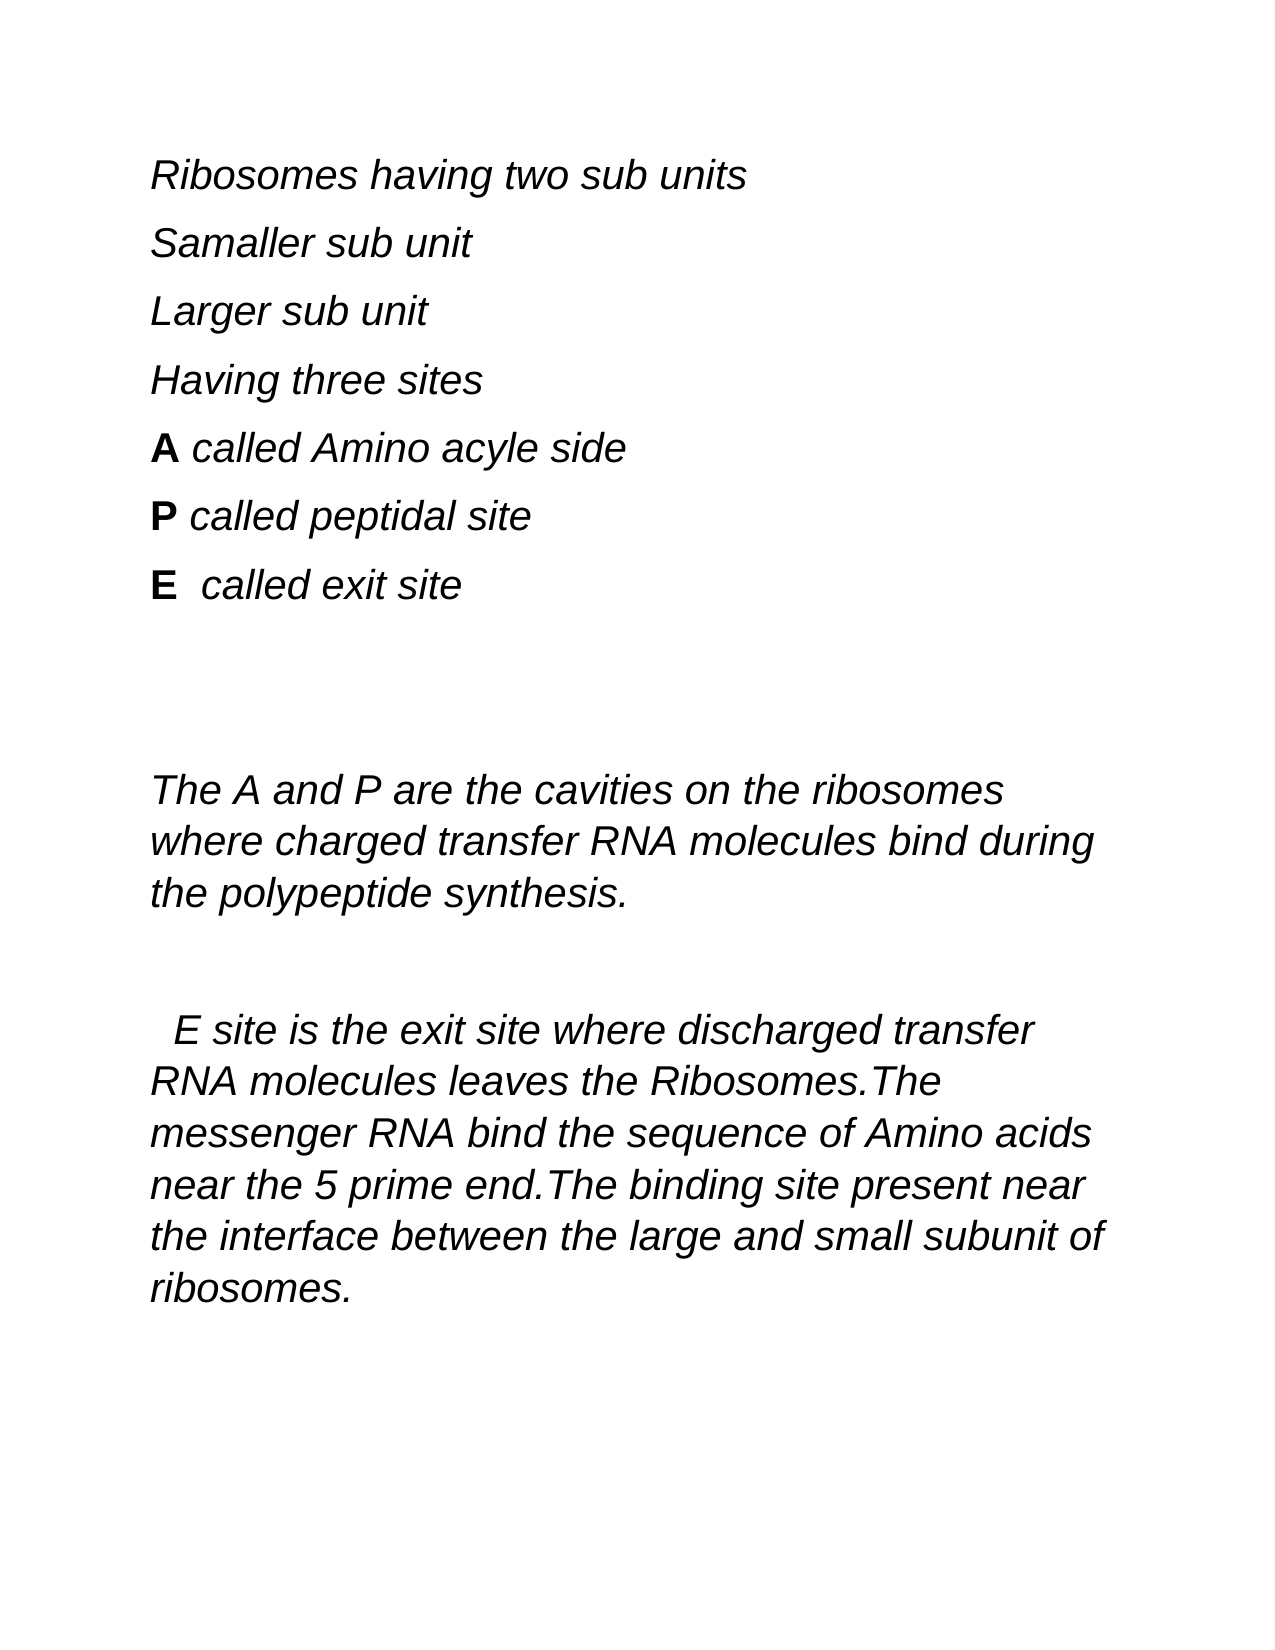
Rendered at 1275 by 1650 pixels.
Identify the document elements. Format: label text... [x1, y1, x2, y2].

text P called peptidal site [150, 492, 1125, 539]
text Samaller sub unit [150, 218, 1125, 266]
text A called Amino acyle side [150, 423, 1125, 471]
text The A and P are the cavities on the ribosomes where charged transfer RNA molecules bind during the polypeptide synthesis. [150, 765, 1125, 916]
text Ribosomes having two sub units [150, 150, 1125, 198]
text Larger sub unit [150, 287, 1125, 334]
text Having three sites [150, 355, 1125, 403]
text E site is the exit site where discharged transfer RNA molecules leaves the Ribosomes.The messenger RNA bind the sequence of Amino acids near the 5 prime end.The binding site present near the interface between the large and small subunit of ribosomes. [150, 1005, 1125, 1311]
text E called exit site [150, 560, 1125, 608]
